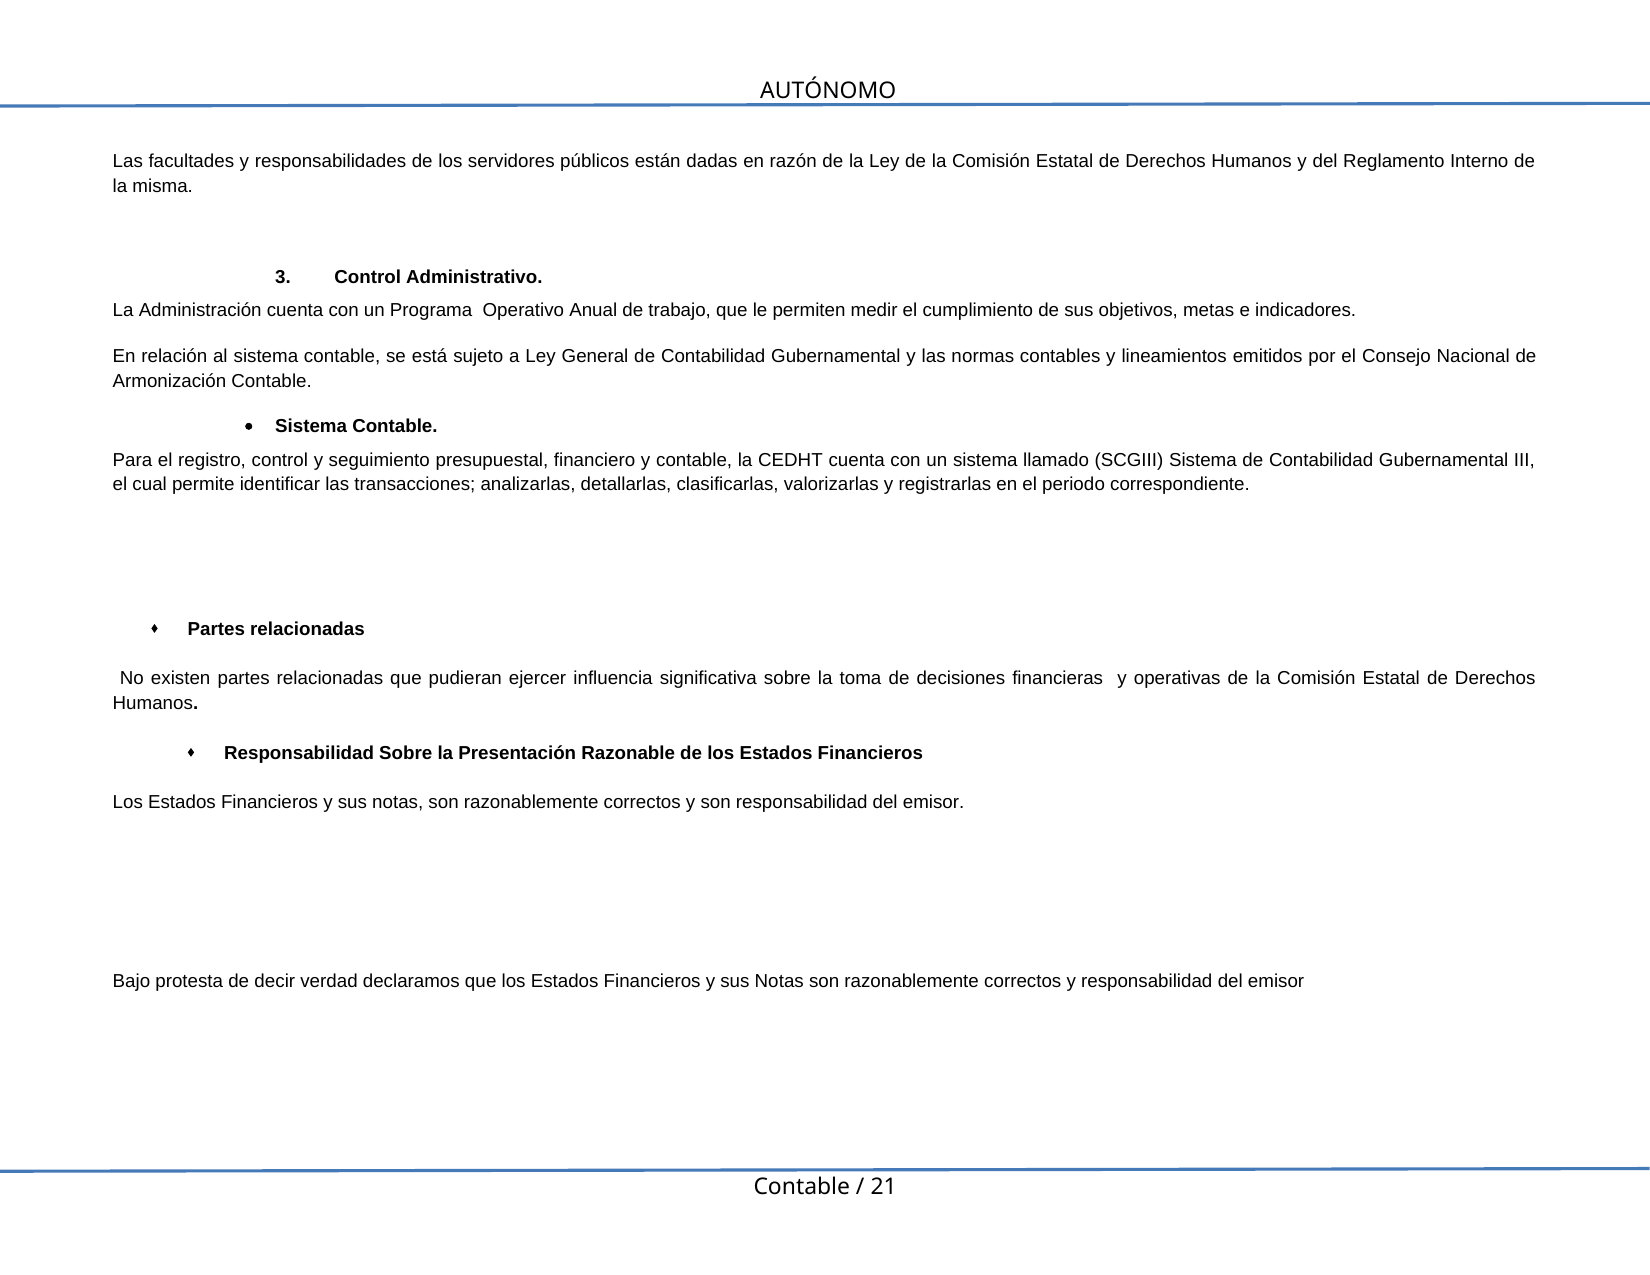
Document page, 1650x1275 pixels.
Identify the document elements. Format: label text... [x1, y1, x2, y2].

list Partes relacionadas [150, 617, 1537, 639]
list Sistema Contable. [245, 415, 1537, 437]
list Responsabilidad Sobre la Presentación Razonable de los Estados Financieros [186, 742, 1537, 763]
list Control Administrativo. [275, 266, 1537, 288]
text Para el registro, control y seguimiento presupuestal, financiero y contable, la CEDHT cuenta con un sistema llamado (SCGIII) Sistema de Contabilidad Gubernamental III, el cual permite identificar las transacciones; analizarlas, detallarlas, clasificarlas, valorizarlas y registrarlas en el periodo correspondiente. [112, 448, 1537, 495]
text En relación al sistema contable, se está sujeto a Ley General de Contabilidad Gubernamental y las normas contables y lineamientos emitidos por el Consejo Nacional de Armonización Contable. [112, 345, 1537, 391]
list No existen partes relacionadas que pudieran ejercer influencia significativa sobre la toma de decisiones financieras y operativas de la Comisión Estatal de Derechos Humanos. [112, 667, 1537, 713]
text Las facultades y responsabilidades de los servidores públicos están dadas en razón de la Ley de la Comisión Estatal de Derechos Humanos y del Reglamento Interno de la misma. [112, 150, 1537, 196]
text Bajo protesta de decir verdad declaramos que los Estados Financieros y sus Notas son razonablemente correctos y responsabilidad del emisor [112, 969, 1537, 991]
list Los Estados Financieros y sus notas, son razonablemente correctos y son responsabilidad del emisor. [112, 791, 1537, 813]
text La Administración cuenta con un Programa Operativo Anual de trabajo, que le permiten medir el cumplimiento de sus objetivos, metas e indicadores. [112, 299, 1537, 321]
